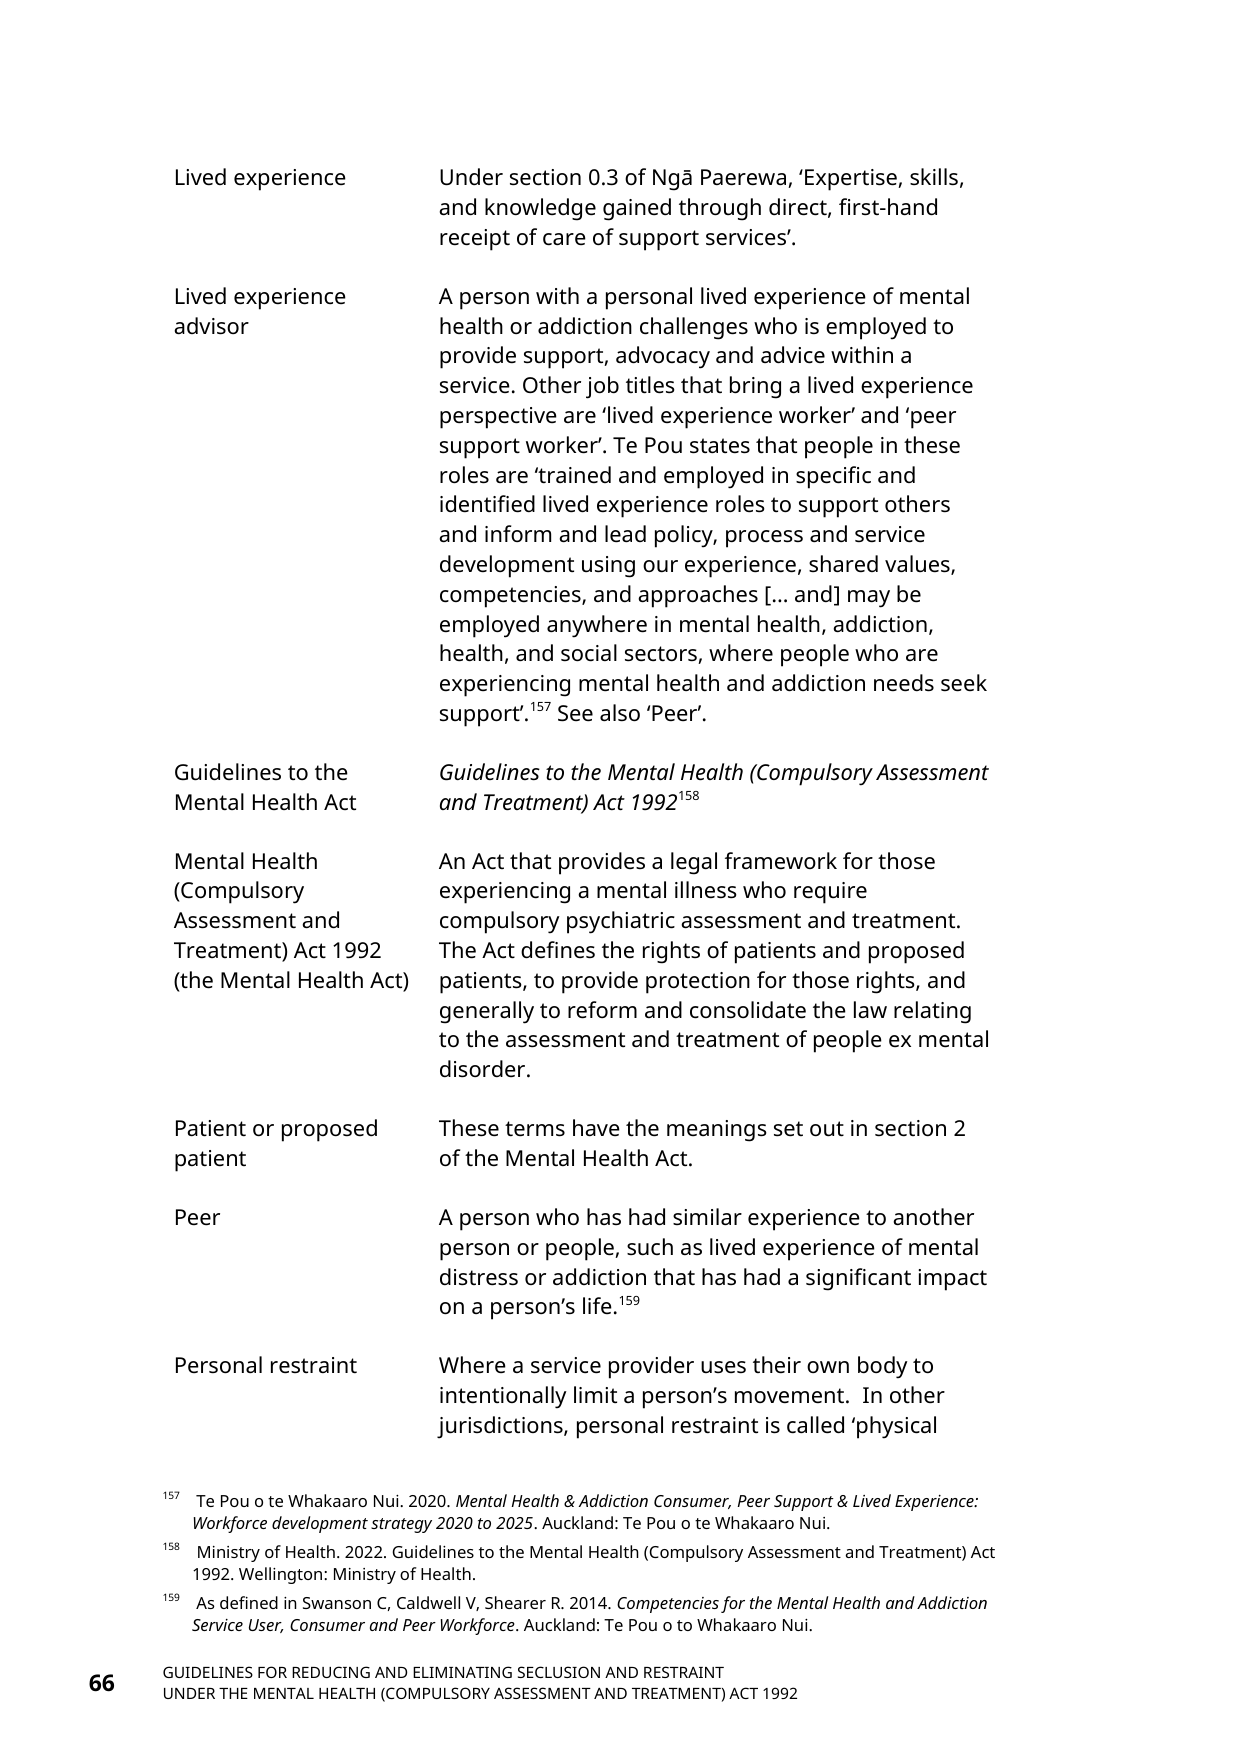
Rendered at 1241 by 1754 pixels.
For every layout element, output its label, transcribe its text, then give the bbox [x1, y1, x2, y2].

table_cell Under section 0.3 of Ngā Paerewa, ‘Expertise, skills, and knowledge gained through direct, first-hand receipt of care of support services’. [428, 148, 1004, 266]
table_cell A person with a personal lived experience of mental health or addiction challenges who is employed to provide support, advocacy and advice within a service. Other job titles that bring a lived experience perspective are ‘lived experience worker’ and ‘peer support worker’. Te Pou states that people in these roles are ‘trained and employed in specific and identified lived experience roles to support others and inform and lead policy, process and service development using our experience, shared values, competencies, and approaches [… and] may be employed anywhere in mental health, addiction, health, and social sectors, where people who are experiencing mental health and addiction needs seek support’. See also ‘Peer’. [428, 266, 1004, 742]
table_cell Mental Health (Compulsory Assessment and Treatment) Act 1992 (the Mental Health Act) [162, 831, 427, 1098]
table_cell Personal restraint [162, 1336, 427, 1439]
table_cell Peer [162, 1187, 427, 1336]
table_cell Guidelines to the Mental Health (Compulsory Assessment and Treatment) Act 1992 [428, 742, 1004, 831]
table_cell Lived experience [162, 148, 427, 266]
table_cell Lived experience advisor [162, 266, 427, 742]
table_cell Patient or proposed patient [162, 1099, 427, 1187]
table_cell A person who has had similar experience to another person or people, such as lived experience of mental distress or addiction that has had a significant impact on a person’s life. [428, 1187, 1004, 1336]
table_cell Guidelines to the Mental Health Act [162, 742, 427, 831]
table_cell These terms have the meanings set out in section 2 of the Mental Health Act. [428, 1099, 1004, 1187]
table_cell An Act that provides a legal framework for those experiencing a mental illness who require compulsory psychiatric assessment and treatment. The Act defines the rights of patients and proposed patients, to provide protection for those rights, and generally to reform and consolidate the law relating to the assessment and treatment of people ex mental disorder. [428, 831, 1004, 1098]
